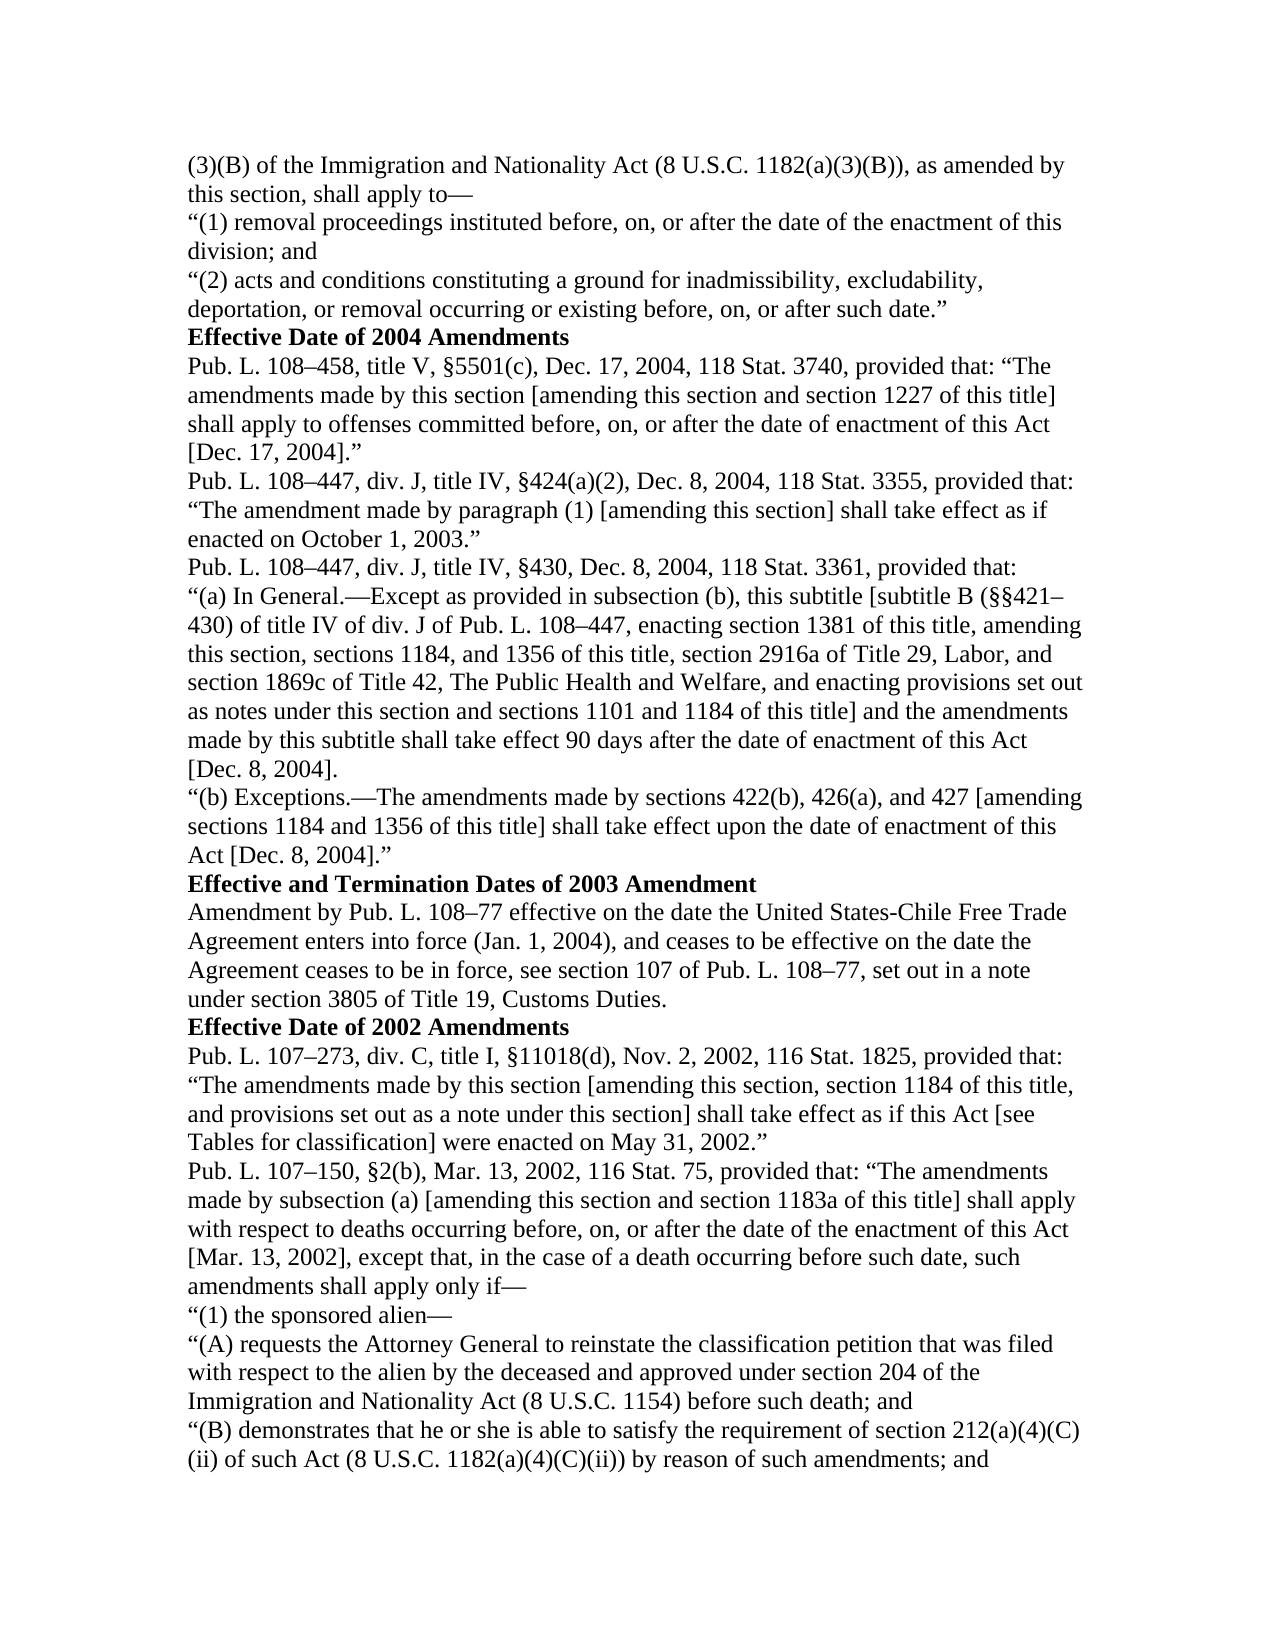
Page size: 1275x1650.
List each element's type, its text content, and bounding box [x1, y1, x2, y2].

text “(a) In General.—Except as provided in subsection (b), this subtitle [subtitle B (§§421–430) of title IV of div. J of Pub. L. 108–447, enacting section 1381 of this title, amending this section, sections 1184, and 1356 of this title, section 2916a of Title 29, Labor, and section 1869c of Title 42, The Public Health and Welfare, and enacting provisions set out as notes under this section and sections 1101 and 1184 of this title] and the amendments made by this subtitle shall take effect 90 days after the date of enactment of this Act [Dec. 8, 2004]. [187, 581, 1087, 782]
text “(A) requests the Attorney General to reinstate the classification petition that was filed with respect to the alien by the deceased and approved under section 204 of the Immigration and Nationality Act (8 U.S.C. 1154) before such death; and [187, 1329, 1087, 1415]
text “(1) removal proceedings instituted before, on, or after the date of the enactment of this division; and [187, 207, 1087, 265]
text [187, 150, 1087, 207]
text “(b) Exceptions.—The amendments made by sections 422(b), 426(a), and 427 [amending sections 1184 and 1356 of this title] shall take effect upon the date of enactment of this Act [Dec. 8, 2004].” [187, 782, 1087, 869]
text Pub. L. 108–458, title V, §5501(c), Dec. 17, 2004, 118 Stat. 3740, provided that: “The amendments made by this section [amending this section and section 1227 of this title] shall apply to offenses committed before, on, or after the date of enactment of this Act [Dec. 17, 2004].” [187, 351, 1087, 466]
text “(1) the sponsored alien— [187, 1300, 1087, 1329]
text Pub. L. 108–447, div. J, title IV, §424(a)(2), Dec. 8, 2004, 118 Stat. 3355, provided that: “The amendment made by paragraph (1) [amending this section] shall take effect as if enacted on October 1, 2003.” [187, 466, 1087, 552]
text Effective Date of 2002 Amendments [187, 1012, 1087, 1041]
text Pub. L. 107–150, §2(b), Mar. 13, 2002, 116 Stat. 75, provided that: “The amendments made by subsection (a) [amending this section and section 1183a of this title] shall apply with respect to deaths occurring before, on, or after the date of the enactment of this Act [Mar. 13, 2002], except that, in the case of a death occurring before such date, such amendments shall apply only if— [187, 1156, 1087, 1300]
text “(B) demonstrates that he or she is able to satisfy the requirement of section 212(a)(4)(C)(ii) of such Act (8 U.S.C. 1182(a)(4)(C)(ii)) by reason of such amendments; and [187, 1415, 1087, 1472]
text Pub. L. 107–273, div. C, title I, §11018(d), Nov. 2, 2002, 116 Stat. 1825, provided that: “The amendments made by this section [amending this section, section 1184 of this title, and provisions set out as a note under this section] shall take effect as if this Act [see Tables for classification] were enacted on May 31, 2002.” [187, 1041, 1087, 1156]
text Effective Date of 2004 Amendments [187, 322, 1087, 351]
text Pub. L. 108–447, div. J, title IV, §430, Dec. 8, 2004, 118 Stat. 3361, provided that: [187, 552, 1087, 581]
text Amendment by Pub. L. 108–77 effective on the date the United States-Chile Free Trade Agreement enters into force (Jan. 1, 2004), and ceases to be effective on the date the Agreement ceases to be in force, see section 107 of Pub. L. 108–77, set out in a note under section 3805 of Title 19, Customs Duties. [187, 897, 1087, 1012]
text Effective and Termination Dates of 2003 Amendment [187, 869, 1087, 897]
